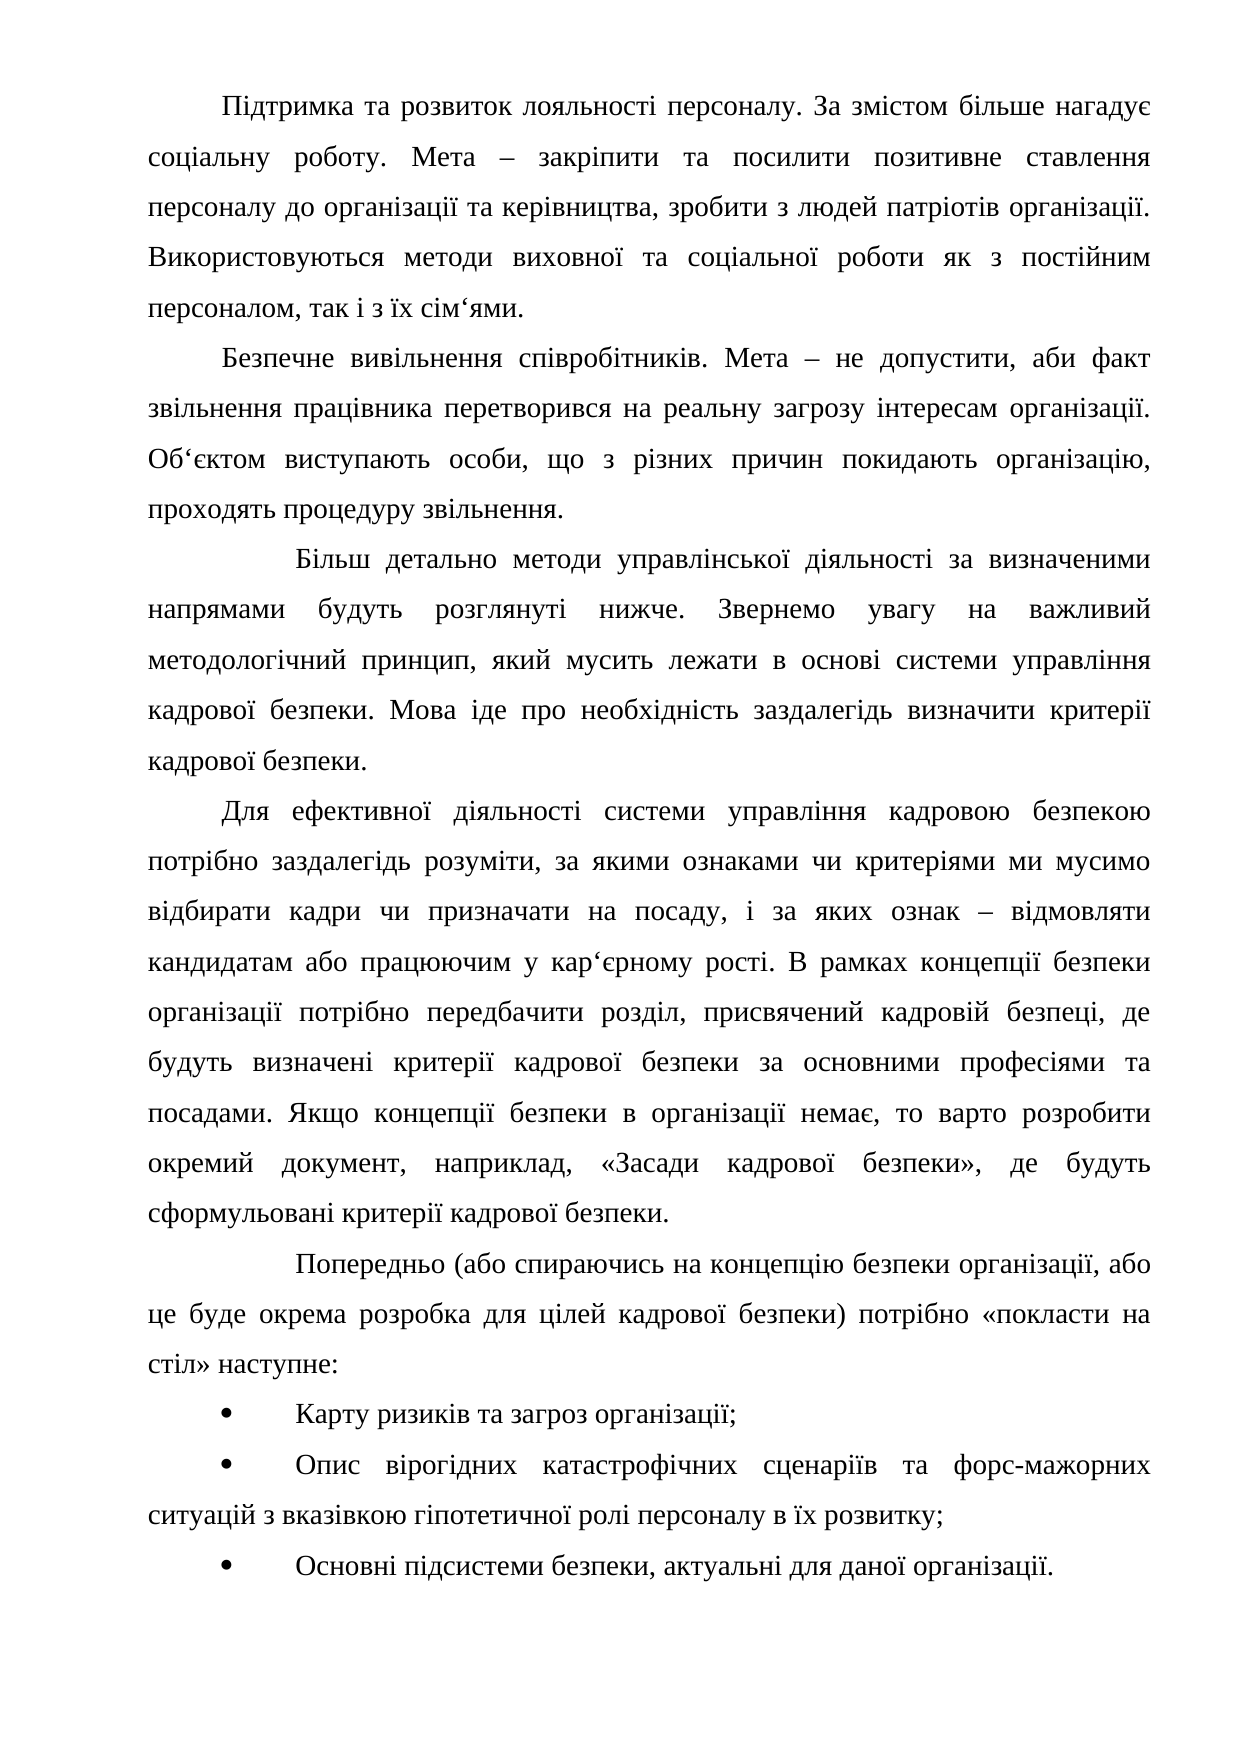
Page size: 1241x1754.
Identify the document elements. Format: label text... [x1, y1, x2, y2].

list Опис вірогідних катастрофічних сценаріїв та форс-мажорних ситуацій з вказівкою гіпотетичної ролі персоналу в їх розвитку; [148, 1447, 1152, 1531]
text Більш детально методи управлінської діяльності за визначеними напрямами будуть розглянуті нижче. Звернемо увагу на важливий методологічний принцип, який мусить лежати в основі системи управління кадрової безпеки. Мова іде про необхідність заздалегідь визначити критерії кадрової безпеки. [148, 541, 1152, 776]
text Попередньо (або спираючись на концепцію безпеки організації, або це буде окрема розробка для цілей кадрової безпеки) потрібно «покласти на стіл» наступне: [148, 1246, 1152, 1380]
list Карту ризиків та загроз організації; [148, 1397, 1152, 1430]
list Основні підсистеми безпеки, актуальні для даної організації. [148, 1548, 1152, 1581]
text Підтримка та розвиток лояльності персоналу. За змістом більше нагадує соціальну роботу. Мета – закріпити та посилити позитивне ставлення персоналу до організації та керівництва, зробити з людей патріотів організації. Використовуються методи виховної та соціальної роботи як з постійним персоналом, так і з їх сім‘ями. [148, 88, 1152, 323]
text Для ефективної діяльності системи управління кадровою безпекою потрібно заздалегідь розуміти, за якими ознаками чи критеріями ми мусимо відбирати кадри чи призначати на посаду, і за яких ознак – відмовляти кандидатам або працюючим у кар‘єрному рості. В рамках концепції безпеки організації потрібно передбачити розділ, присвячений кадровій безпеці, де будуть визначені критерії кадрової безпеки за основними професіями та посадами. Якщо концепції безпеки в організації немає, то варто розробити окремий документ, наприклад, «Засади кадрової безпеки», де будуть сформульовані критерії кадрової безпеки. [148, 793, 1152, 1229]
text Безпечне вивільнення співробітників. Мета – не допустити, аби факт звільнення працівника перетворився на реальну загрозу інтересам організації. Об‘єктом виступають особи, що з різних причин покидають організацію, проходять процедуру звільнення. [148, 340, 1152, 524]
